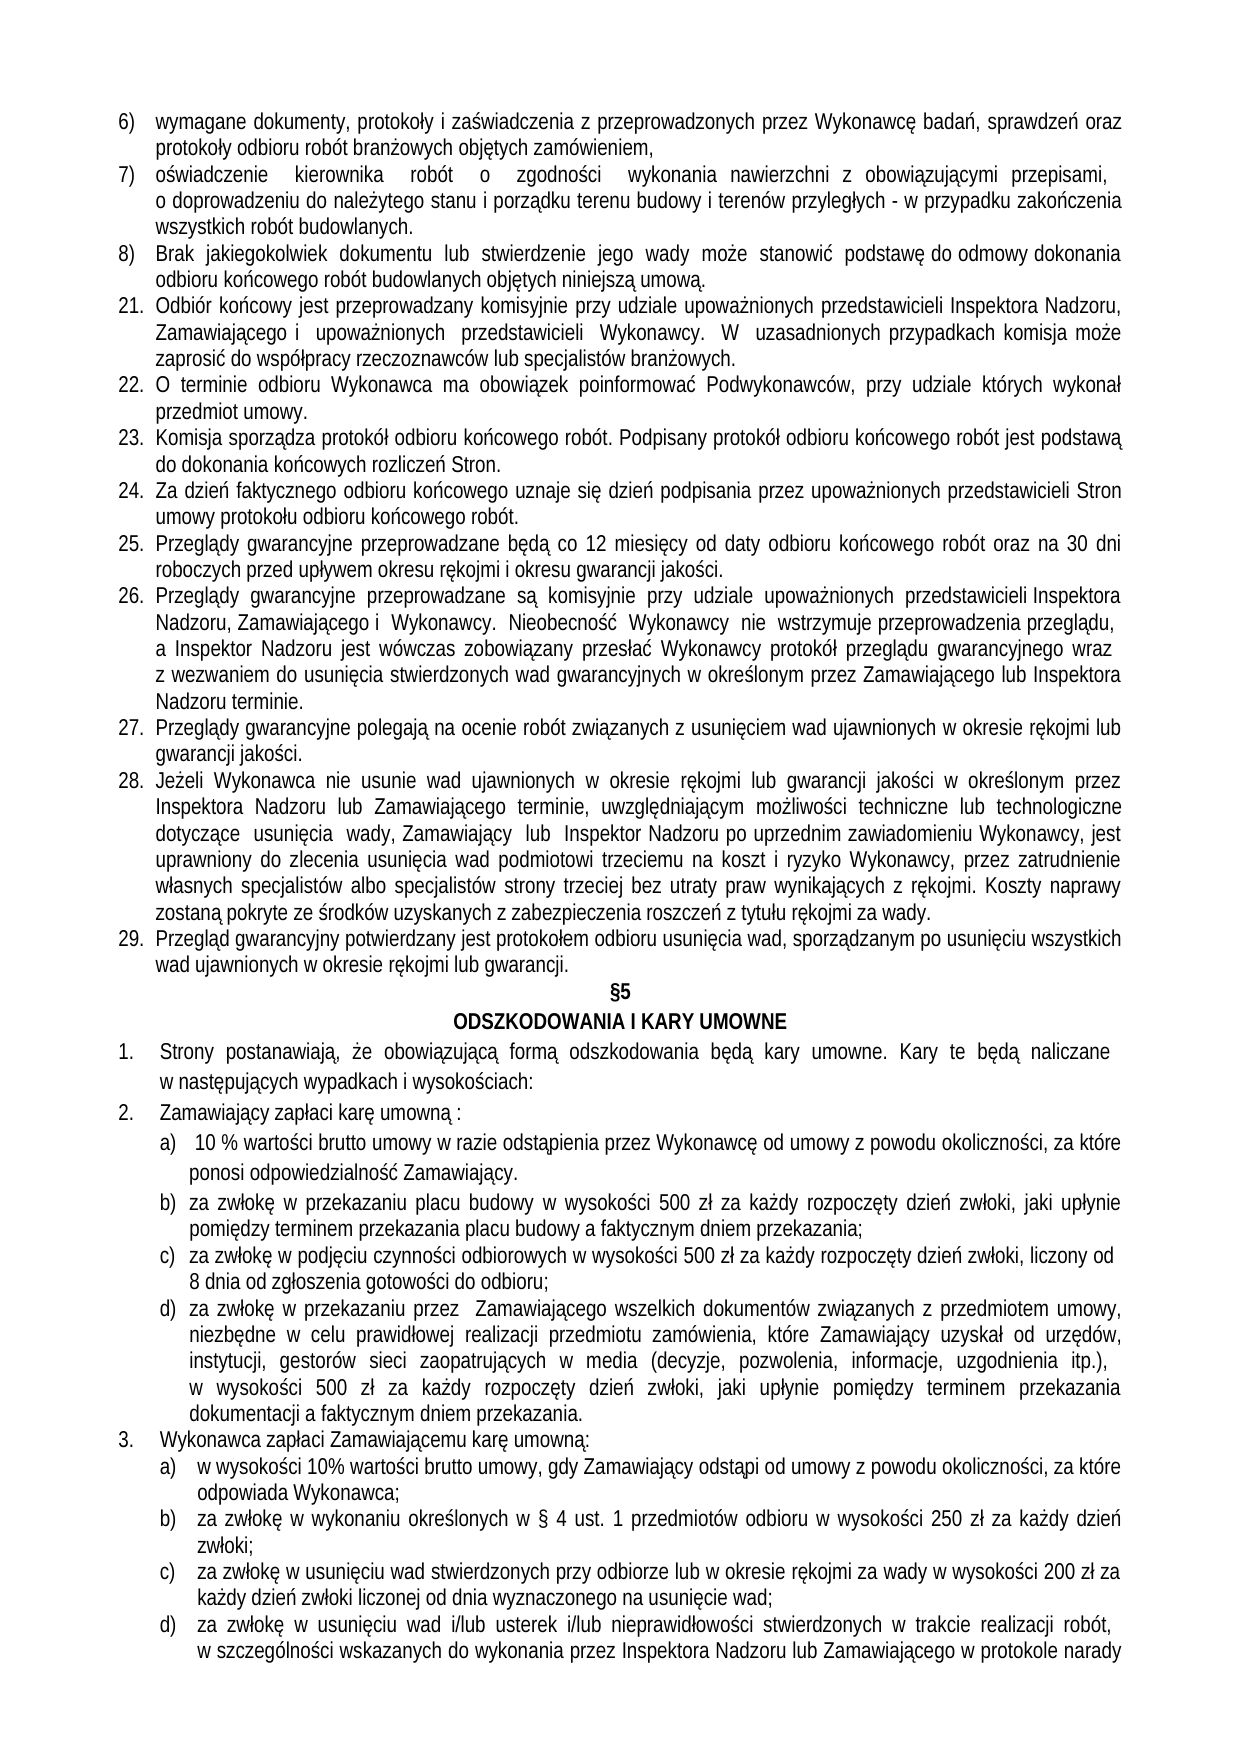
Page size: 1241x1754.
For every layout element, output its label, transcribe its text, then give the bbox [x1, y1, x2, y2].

list Przegląd gwarancyjny potwierdzany jest protokołem odbioru usunięcia wad, sporządzanym po usunięciu wszystkich wad ujawnionych w okresie rękojmi lub gwarancji. [118, 925, 1122, 978]
list Przeglądy gwarancyjne polegają na ocenie robót związanych z usunięciem wad ujawnionych w okresie rękojmi lub gwarancji jakości. [118, 714, 1122, 767]
list Wykonawca zapłaci Zamawiającemu karę umowną: [118, 1426, 1122, 1453]
text §5 [118, 978, 1122, 1004]
list Za dzień faktycznego odbioru końcowego uznaje się dzień podpisania przez upoważnionych przedstawicieli Stron umowy protokołu odbioru końcowego robót. [118, 477, 1122, 529]
list oświadczenie kierownika robót o zgodności wykonania nawierzchni z obowiązującymi przepisami, o doprowadzeniu do należytego stanu i porządku terenu budowy i terenów przyległych - w przypadku zakończenia wszystkich robót budowlanych. [118, 161, 1122, 240]
list Komisja sporządza protokół odbioru końcowego robót. Podpisany protokół odbioru końcowego robót jest podstawą do dokonania końcowych rozliczeń Stron. [118, 424, 1122, 477]
list Odbiór końcowy jest przeprowadzany komisyjnie przy udziale upoważnionych przedstawicieli Inspektora Nadzoru, Zamawiającego i upoważnionych przedstawicieli Wykonawcy. W uzasadnionych przypadkach komisja może zaprosić do współpracy rzeczoznawców lub specjalistów branżowych. [118, 292, 1122, 371]
list za zwłokę w przekazaniu przez Zamawiającego wszelkich dokumentów związanych z przedmiotem umowy, niezbędne w celu prawidłowej realizacji przedmiotu zamówienia, które Zamawiający uzyskał od urzędów, instytucji, gestorów sieci zaopatrujących w media (decyzje, pozwolenia, informacje, uzgodnienia itp.), w wysokości 500 zł za każdy rozpoczęty dzień zwłoki, jaki upłynie pomiędzy terminem przekazania dokumentacji a faktycznym dniem przekazania. [159, 1294, 1122, 1426]
list Przeglądy gwarancyjne przeprowadzane będą co 12 miesięcy od daty odbioru końcowego robót oraz na 30 dni roboczych przed upływem okresu rękojmi i okresu gwarancji jakości. [118, 529, 1122, 582]
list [159, 1611, 1122, 1663]
list Przeglądy gwarancyjne przeprowadzane są komisyjnie przy udziale upoważnionych przedstawicieli Inspektora Nadzoru, Zamawiającego i Wykonawcy. Nieobecność Wykonawcy nie wstrzymuje przeprowadzenia przeglądu, a Inspektor Nadzoru jest wówczas zobowiązany przesłać Wykonawcy protokół przeglądu gwarancyjnego wraz z wezwaniem do usunięcia stwierdzonych wad gwarancyjnych w określonym przez Zamawiającego lub Inspektora Nadzoru terminie. [118, 582, 1122, 714]
list w wysokości 10% wartości brutto umowy, gdy Zamawiający odstąpi od umowy z powodu okoliczności, za które odpowiada Wykonawca; [159, 1453, 1122, 1505]
text ODSZKODOWANIA I KARY UMOWNE [118, 1008, 1122, 1034]
list wymagane dokumenty, protokoły i zaświadczenia z przeprowadzonych przez Wykonawcę badań, sprawdzeń oraz protokoły odbioru robót branżowych objętych zamówieniem, [118, 108, 1122, 161]
list Brak jakiegokolwiek dokumentu lub stwierdzenie jego wady może stanowić podstawę do odmowy dokonania odbioru końcowego robót budowlanych objętych niniejszą umową. [118, 240, 1122, 292]
list Jeżeli Wykonawca nie usunie wad ujawnionych w okresie rękojmi lub gwarancji jakości w określonym przez Inspektora Nadzoru lub Zamawiającego terminie, uwzględniającym możliwości techniczne lub technologiczne dotyczące usunięcia wady, Zamawiający lub Inspektor Nadzoru po uprzednim zawiadomieniu Wykonawcy, jest uprawniony do zlecenia usunięcia wad podmiotowi trzeciemu na koszt i ryzyko Wykonawcy, przez zatrudnienie własnych specjalistów albo specjalistów strony trzeciej bez utraty praw wynikających z rękojmi. Koszty naprawy zostaną pokryte ze środków uzyskanych z zabezpieczenia roszczeń z tytułu rękojmi za wady. [118, 767, 1122, 925]
list Strony postanawiają, że obowiązującą formą odszkodowania będą kary umowne. Kary te będą naliczane w następujących wypadkach i wysokościach: [118, 1038, 1122, 1094]
list O terminie odbioru Wykonawca ma obowiązek poinformować Podwykonawców, przy udziale których wykonał przedmiot umowy. [118, 371, 1122, 424]
list 10 % wartości brutto umowy w razie odstąpienia przez Wykonawcę od umowy z powodu okoliczności, za które ponosi odpowiedzialność Zamawiający. [159, 1129, 1122, 1185]
list Zamawiający zapłaci karę umowną : [118, 1098, 1122, 1125]
list za zwłokę w usunięciu wad stwierdzonych przy odbiorze lub w okresie rękojmi za wady w wysokości 200 zł za każdy dzień zwłoki liczonej od dnia wyznaczonego na usunięcie wad; [159, 1558, 1122, 1611]
list za zwłokę w wykonaniu określonych w § 4 ust. 1 przedmiotów odbioru w wysokości 250 zł za każdy dzień zwłoki; [159, 1505, 1122, 1558]
list za zwłokę w podjęciu czynności odbiorowych w wysokości 500 zł za każdy rozpoczęty dzień zwłoki, liczony od 8 dnia od zgłoszenia gotowości do odbioru; [159, 1242, 1122, 1294]
list za zwłokę w przekazaniu placu budowy w wysokości 500 zł za każdy rozpoczęty dzień zwłoki, jaki upłynie pomiędzy terminem przekazania placu budowy a faktycznym dniem przekazania; [159, 1189, 1122, 1242]
